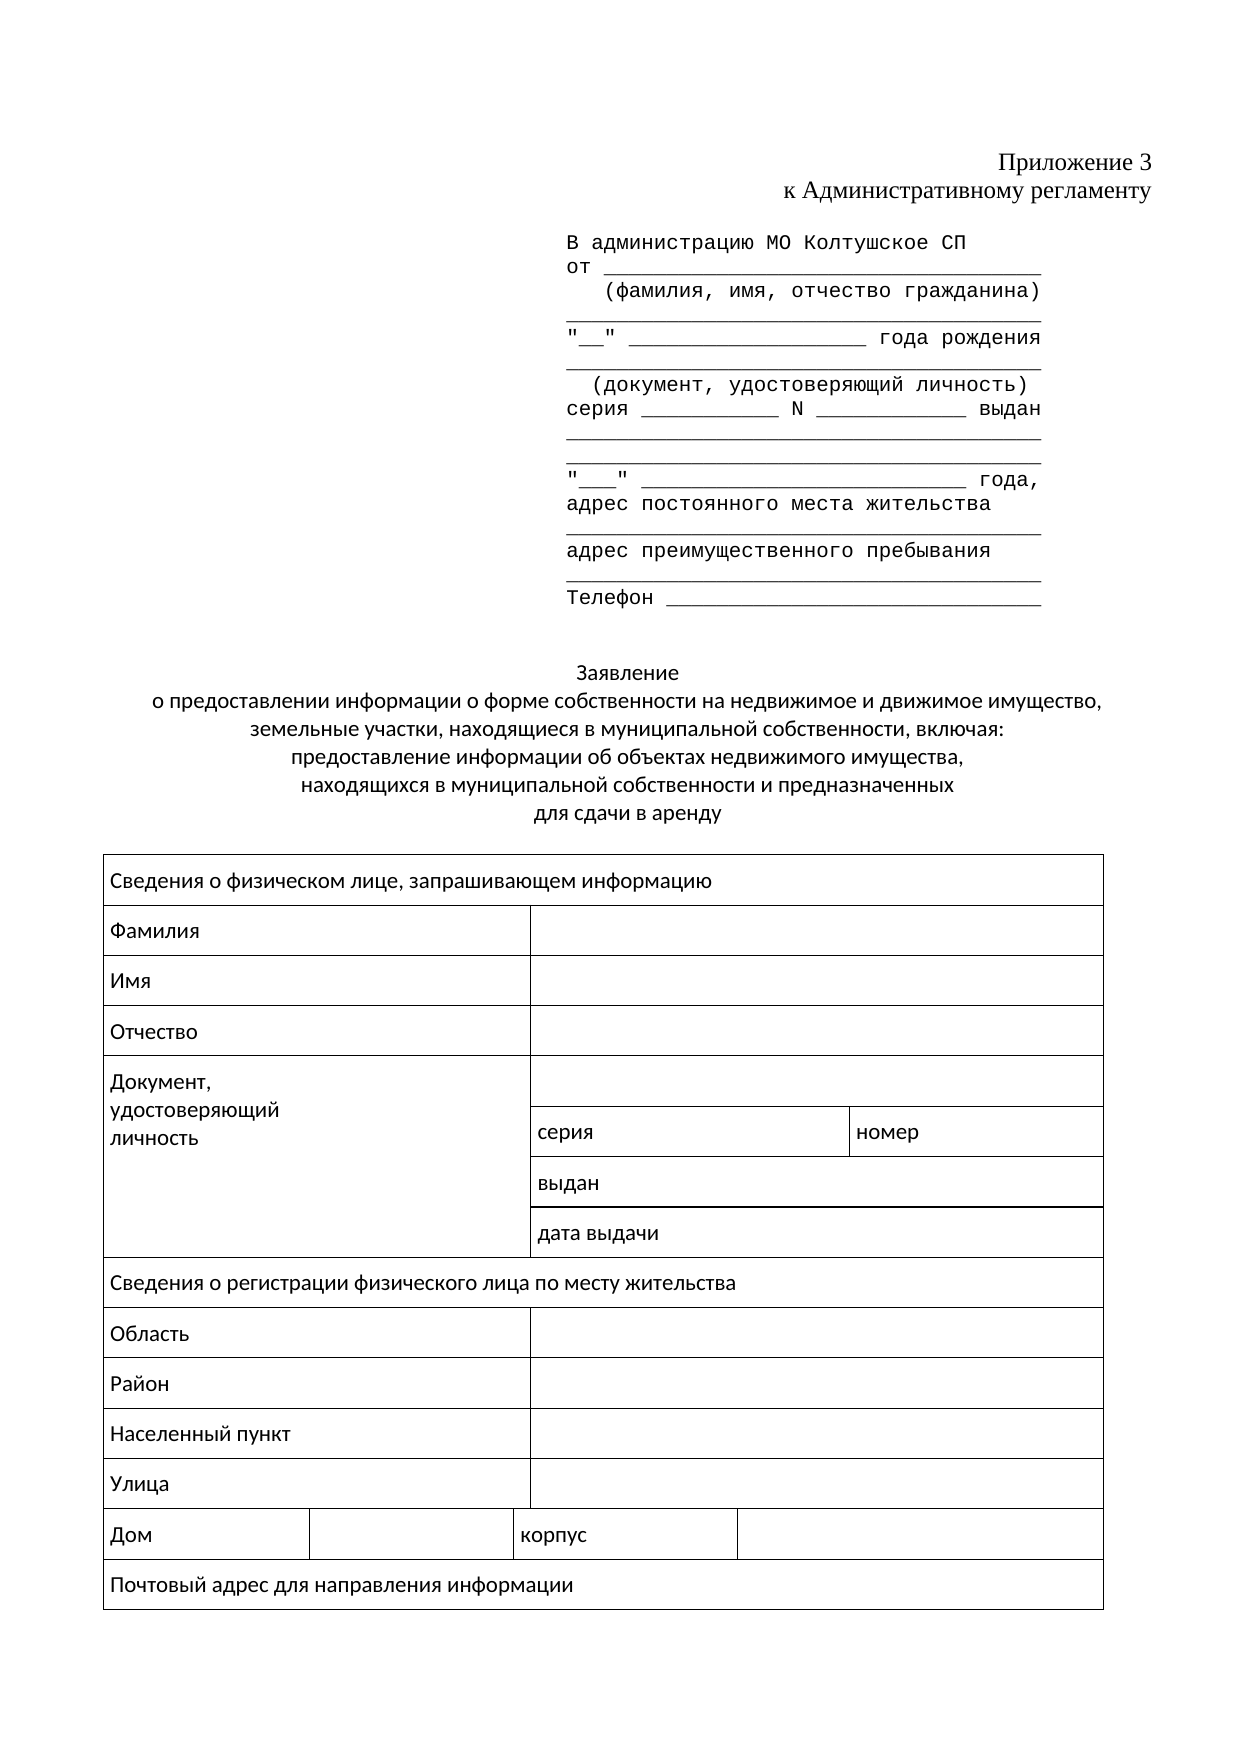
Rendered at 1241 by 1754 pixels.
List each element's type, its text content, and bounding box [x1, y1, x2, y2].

table_cell Фамилия [104, 906, 530, 955]
table_cell Документ, удостоверяющий личность [104, 1056, 530, 1257]
text "__" ___________________ года рождения [103, 327, 1152, 351]
table_cell номер [850, 1107, 1103, 1156]
table_cell [531, 1459, 1103, 1508]
text для сдачи в аренду [103, 798, 1152, 826]
table_cell Дом [104, 1509, 309, 1558]
text ______________________________________ [103, 351, 1152, 374]
text ______________________________________ [103, 445, 1152, 469]
table_cell [531, 1308, 1103, 1357]
table_cell Почтовый адрес для направления информации [104, 1560, 1103, 1609]
table_cell дата выдачи [531, 1208, 1103, 1257]
table_cell Улица [104, 1459, 530, 1508]
table_cell Отчество [104, 1006, 530, 1055]
text предоставление информации об объектах недвижимого имущества, [103, 742, 1152, 770]
text Телефон ______________________________ [103, 587, 1152, 611]
table_cell [738, 1509, 1103, 1558]
table_cell серия [531, 1107, 849, 1156]
text (документ, удостоверяющий личность) [103, 374, 1152, 398]
text адрес постоянного места жительства [103, 492, 1152, 516]
text находящихся в муниципальной собственности и предназначенных [103, 770, 1152, 798]
text к Административному регламенту [103, 176, 1152, 204]
text "___" __________________________ года, [103, 469, 1152, 492]
text адрес преимущественного пребывания [103, 540, 1152, 563]
table_cell Район [104, 1358, 530, 1408]
table_cell [531, 1056, 1103, 1106]
table_cell Сведения о регистрации физического лица по месту жительства [104, 1258, 1103, 1307]
table_header Сведения о физическом лице, запрашивающем информацию [104, 855, 1103, 904]
table_cell Населенный пункт [104, 1409, 530, 1458]
table_cell [531, 1006, 1103, 1055]
text ______________________________________ [103, 516, 1152, 540]
text от ___________________________________ [103, 256, 1152, 280]
text В администрацию МО Колтушское СП [103, 232, 1152, 256]
text о предоставлении информации о форме собственности на недвижимое и движимое имущество, земельные участки, находящиеся в муниципальной собственности, включая: [103, 686, 1152, 742]
table_cell [531, 1409, 1103, 1458]
table_cell [310, 1509, 513, 1558]
text ______________________________________ [103, 563, 1152, 587]
table_cell корпус [514, 1509, 737, 1558]
text Приложение 3 [103, 147, 1152, 176]
text Заявление [103, 658, 1152, 686]
table_cell Область [104, 1308, 530, 1357]
text (фамилия, имя, отчество гражданина) [103, 280, 1152, 303]
table_cell выдан [531, 1157, 1103, 1206]
text серия ___________ N ____________ выдан [103, 398, 1152, 422]
table_cell Имя [104, 956, 530, 1005]
text ______________________________________ [103, 303, 1152, 327]
table_cell [531, 906, 1103, 955]
table_cell [531, 1358, 1103, 1408]
text ______________________________________ [103, 422, 1152, 445]
table_cell [531, 956, 1103, 1005]
